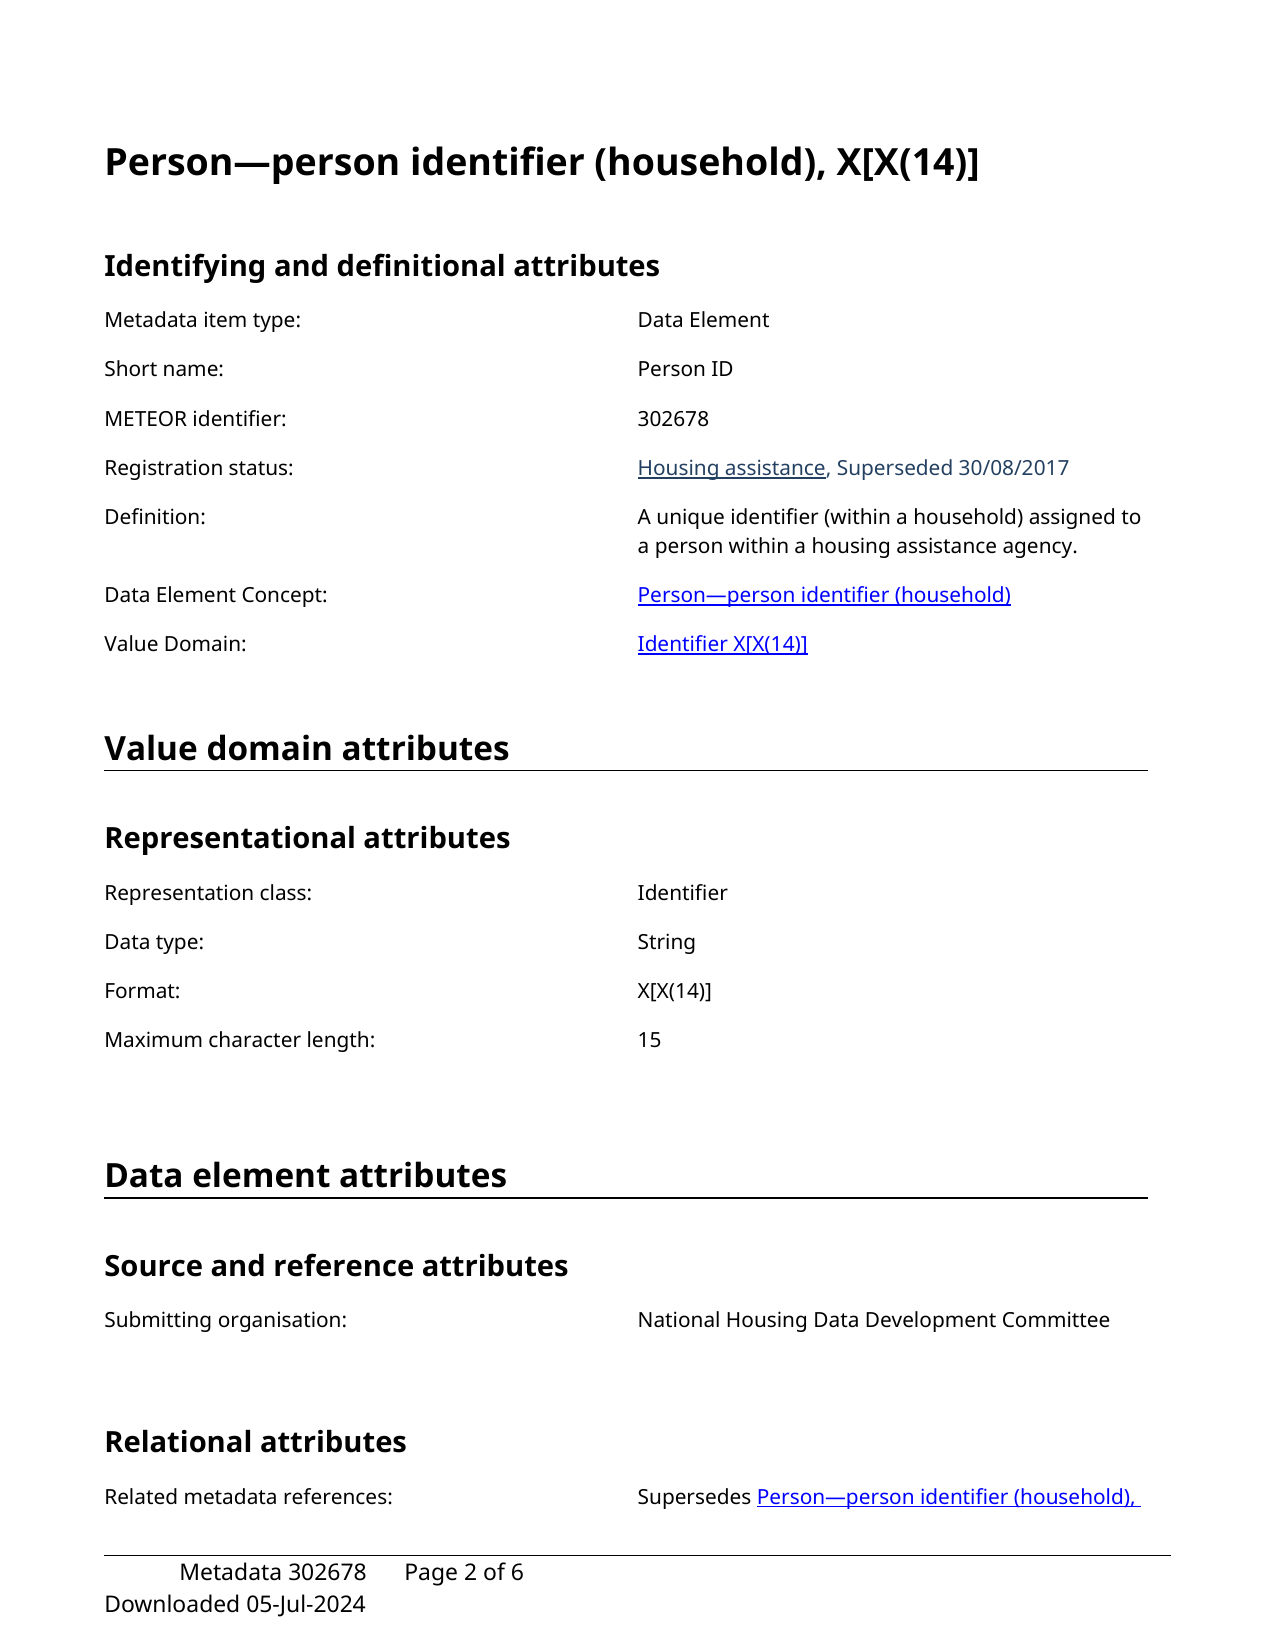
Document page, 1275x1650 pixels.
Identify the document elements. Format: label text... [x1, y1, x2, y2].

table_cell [93, 1471, 626, 1521]
table_cell Representation class: [93, 868, 626, 917]
table_cell Data Element [626, 295, 1159, 344]
table_cell Data Element Concept: [93, 570, 626, 619]
table_cell Maximum character length: [93, 1015, 626, 1064]
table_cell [626, 1471, 1159, 1521]
table_cell Representational attributes [93, 771, 1159, 867]
subtitle Person—person identifier (household), X[X(14)] [104, 135, 1171, 186]
table_cell Value Domain: [93, 619, 626, 668]
table_cell 15 [626, 1015, 1159, 1064]
table_cell METEOR identifier: [93, 394, 626, 443]
table_cell Identifier [626, 868, 1159, 917]
table_cell Source and reference attributes [93, 1199, 1159, 1295]
table_cell 302678 [626, 394, 1159, 443]
table_cell String [626, 917, 1159, 966]
table_cell Housing assistance, Superseded 30/08/2017 [626, 443, 1159, 492]
table_header Value domain attributes [93, 700, 1159, 771]
table_cell Data type: [93, 917, 626, 966]
table_cell Relational attributes [93, 1375, 1159, 1471]
table_cell X[X(14)] [626, 966, 1159, 1015]
table_cell Registration status: [93, 443, 626, 492]
table_cell Short name: [93, 344, 626, 393]
table_cell Person—person identifier (household) [626, 570, 1159, 619]
table_cell Identifier X[X(14)] [626, 619, 1159, 668]
table_cell A unique identifier (within a household) assigned to a person within a housing assistance agency. [626, 492, 1159, 570]
table_cell Metadata item type: [93, 295, 626, 344]
table_header Identifying and definitional attributes [93, 199, 1159, 295]
table_header Data element attributes [93, 1127, 1159, 1199]
table_cell Submitting organisation: [93, 1295, 626, 1375]
table_cell Person ID [626, 344, 1159, 393]
table_cell Format: [93, 966, 626, 1015]
table_cell National Housing Data Development Committee [626, 1295, 1159, 1375]
table_cell Definition: [93, 492, 626, 570]
